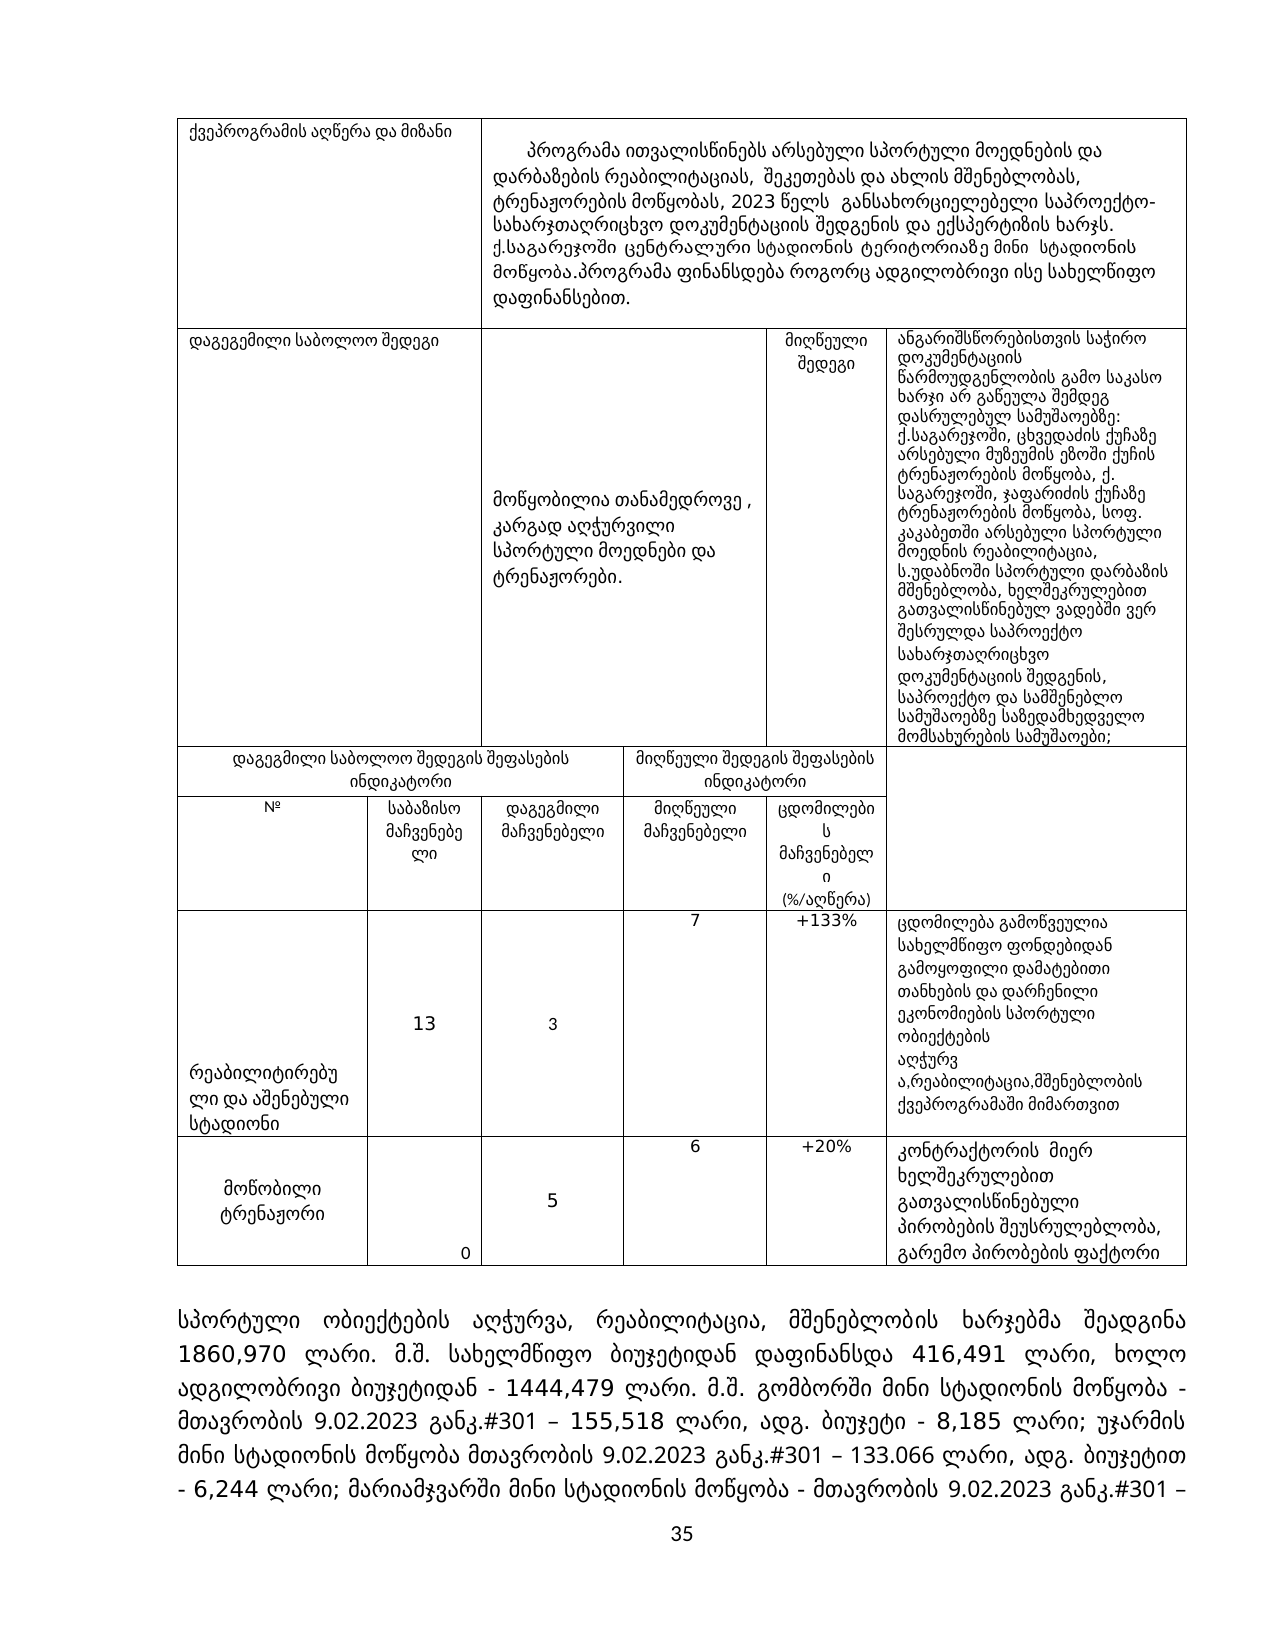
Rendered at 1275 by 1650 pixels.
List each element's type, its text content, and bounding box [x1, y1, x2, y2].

table_cell მიღწეული შედეგი [767, 329, 886, 746]
table_cell ცდომილების მაჩვენებელი (%/აღწერა) [767, 797, 886, 910]
table_cell № [178, 797, 367, 910]
table_cell დაგეგმილი საბოლოო შედეგის შეფასების ინდიკატორი [178, 747, 623, 796]
table_cell [887, 747, 1186, 910]
table_cell +20% [767, 1137, 886, 1264]
table_cell 0 [368, 1137, 481, 1264]
table_cell ანგარიშსწორებისთვის საჭირო დოკუმენტაციის წარმოუდგენლობის გამო საკასო ხარჯი არ გაწეულა შემდეგ დასრულებულ სამუშაოებზე: ქ.საგარეჯოში, ცხვედაძის ქუჩაზე არსებული მუზეუმის ეზოში ქუჩის ტრენაჟორების მოწყობა, ქ. საგარეჯოში, ჯაფარიძის ქუჩაზე ტრენაჟორების მოწყობა, სოფ. კაკაბეთში არსებული სპორტული მოედნის რეაბილიტაცია, ს.უდაბნოში სპორტული დარბაზის მშენებლობა, ხელშეკრულებით გათვალისწინებულ ვადებში ვერ შესრულდა საპროექტო სახარჯთაღრიცხვო დოკუმენტაციის შედგენის, საპროექტო და სამშენებლო სამუშაოებზე საზედამხედველო მომსახურების სამუშაოები; [887, 329, 1186, 746]
table_cell პროგრამა ითვალისწინებს არსებული სპორტული მოედნების და დარბაზების რეაბილიტაციას, შეკეთებას და ახლის მშენებლობას, ტრენაჟორების მოწყობას, 2023 წელს განსახორციელებელი საპროექტო-სახარჯთაღრიცხვო დოკუმენტაციის შედგენის და ექსპერტიზის ხარჯს. ქ.საგარეჯოში ცენტრალური სტადიონის ტერიტორიაზე მინი სტადიონის მოწყობა.პროგრამა ფინანსდება როგორც ადგილობრივი ისე სახელწიფო დაფინანსებით. [482, 119, 1186, 328]
table_cell 5 [482, 1137, 623, 1264]
table_cell 7 [624, 911, 766, 1136]
table_cell მიღწეული მაჩვენებელი [624, 797, 766, 910]
table_cell დაგეგემილი საბოლოო შედეგი [178, 329, 481, 746]
table_cell ცდომილება გამოწვეულია სახელმწიფო ფონდებიდან გამოყოფილი დამატებითი თანხების და დარჩენილი ეკონომიების სპორტული ობიექტების აღჭურვა,რეაბილიტაცია,მშენებლობის ქვეპროგრამაში მიმართვით [887, 911, 1186, 1136]
table_cell ქვეპროგრამის აღწერა და მიზანი [178, 119, 481, 328]
table_cell დაგეგმილი მაჩვენებელი [482, 797, 623, 910]
table_cell კონტრაქტორის მიერ ხელშეკრულებით გათვალისწინებული პირობების შეუსრულებლობა, გარემო პირობების ფაქტორი [887, 1137, 1186, 1264]
table_cell რეაბილიტირებული და აშენებული სტადიონი [178, 911, 367, 1136]
table_cell 6 [624, 1137, 766, 1264]
table_cell 3 [482, 911, 623, 1136]
table_cell +133% [767, 911, 886, 1136]
table_cell მოწობილი ტრენაჟორი [178, 1137, 367, 1264]
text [177, 1304, 1186, 1504]
table_cell მიღწეული შედეგის შეფასების ინდიკატორი [624, 747, 886, 796]
table_cell მოწყობილია თანამედროვე , კარგად აღჭურვილი სპორტული მოედნები და ტრენაჟორები. [482, 329, 766, 746]
table_cell 13 [368, 911, 481, 1136]
table_cell საბაზისო მაჩვენებელი [368, 797, 481, 910]
